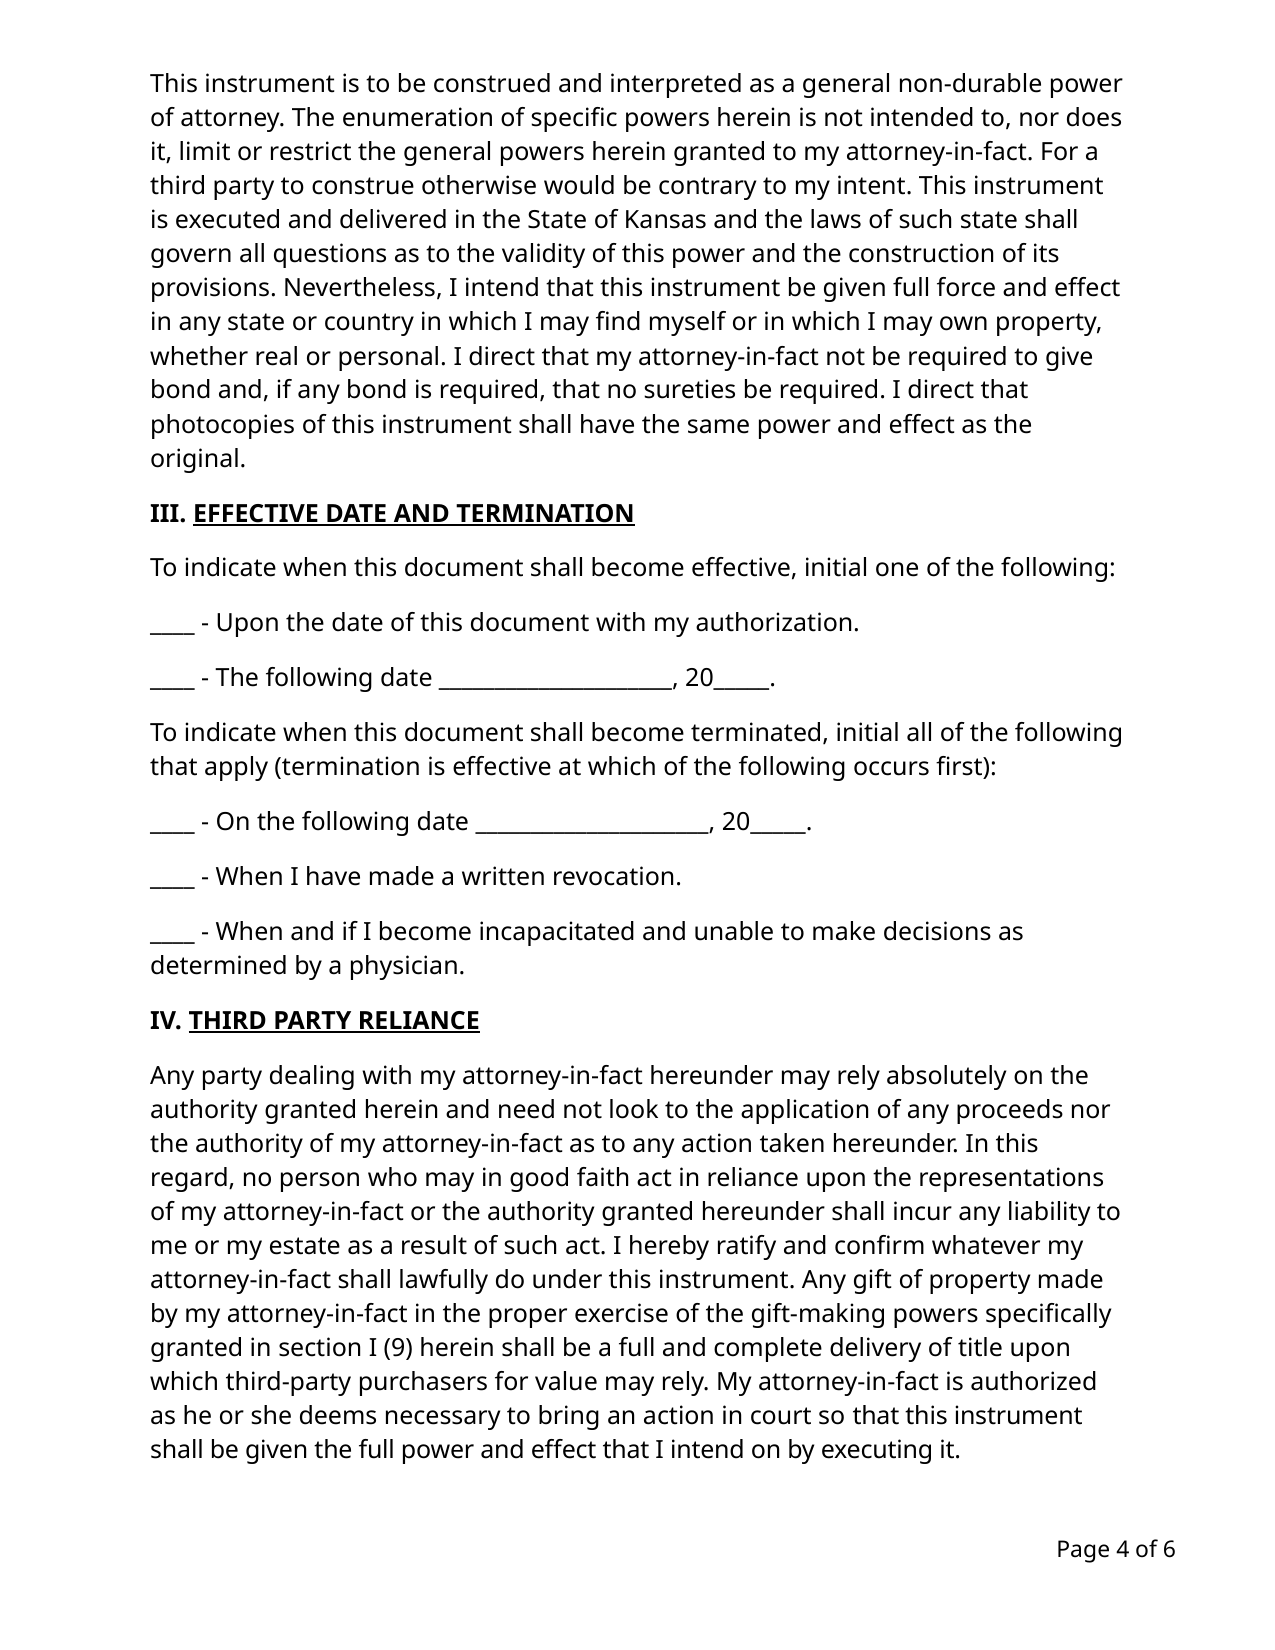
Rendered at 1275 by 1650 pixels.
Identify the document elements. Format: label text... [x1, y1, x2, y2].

text This instrument is to be construed and interpreted as a general non-durable power of attorney. The enumeration of specific powers herein is not intended to, nor does it, limit or restrict the general powers herein granted to my attorney-in-fact. For a third party to construe otherwise would be contrary to my intent. This instrument is executed and delivered in the State of Kansas and the laws of such state shall govern all questions as to the validity of this power and the construction of its provisions. Nevertheless, I intend that this instrument be given full force and effect in any state or country in which I may find myself or in which I may own property, whether real or personal. I direct that my attorney-in-fact not be required to give bond and, if any bond is required, that no sureties be required. I direct that photocopies of this instrument shall have the same power and effect as the original. [150, 66, 1125, 474]
text ____ - The following date _____________________, 20_____. [150, 660, 1125, 694]
text To indicate when this document shall become effective, initial one of the following: [150, 550, 1125, 584]
text III. EFFECTIVE DATE AND TERMINATION [150, 495, 1125, 529]
text ____ - When and if I become incapacitated and unable to make decisions as determined by a physician. [150, 913, 1125, 982]
text Any party dealing with my attorney-in-fact hereunder may rely absolutely on the authority granted herein and need not look to the application of any proceeds nor the authority of my attorney-in-fact as to any action taken hereunder. In this regard, no person who may in good faith act in reliance upon the representations of my attorney-in-fact or the authority granted hereunder shall incur any liability to me or my estate as a result of such act. I hereby ratify and confirm whatever my attorney-in-fact shall lawfully do under this instrument. Any gift of property made by my attorney-in-fact in the proper exercise of the gift-making powers specifically granted in section I (9) herein shall be a full and complete delivery of title upon which third-party purchasers for value may rely. My attorney-in-fact is authorized as he or she deems necessary to bring an action in court so that this instrument shall be given the full power and effect that I intend on by executing it. [150, 1057, 1125, 1466]
text ____ - Upon the date of this document with my authorization. [150, 605, 1125, 639]
text ____ - When I have made a written revocation. [150, 859, 1125, 893]
text To indicate when this document shall become terminated, initial all of the following that apply (termination is effective at which of the following occurs first): [150, 715, 1125, 783]
text ____ - On the following date _____________________, 20_____. [150, 804, 1125, 838]
text IV. THIRD PARTY RELIANCE [150, 1002, 1125, 1037]
